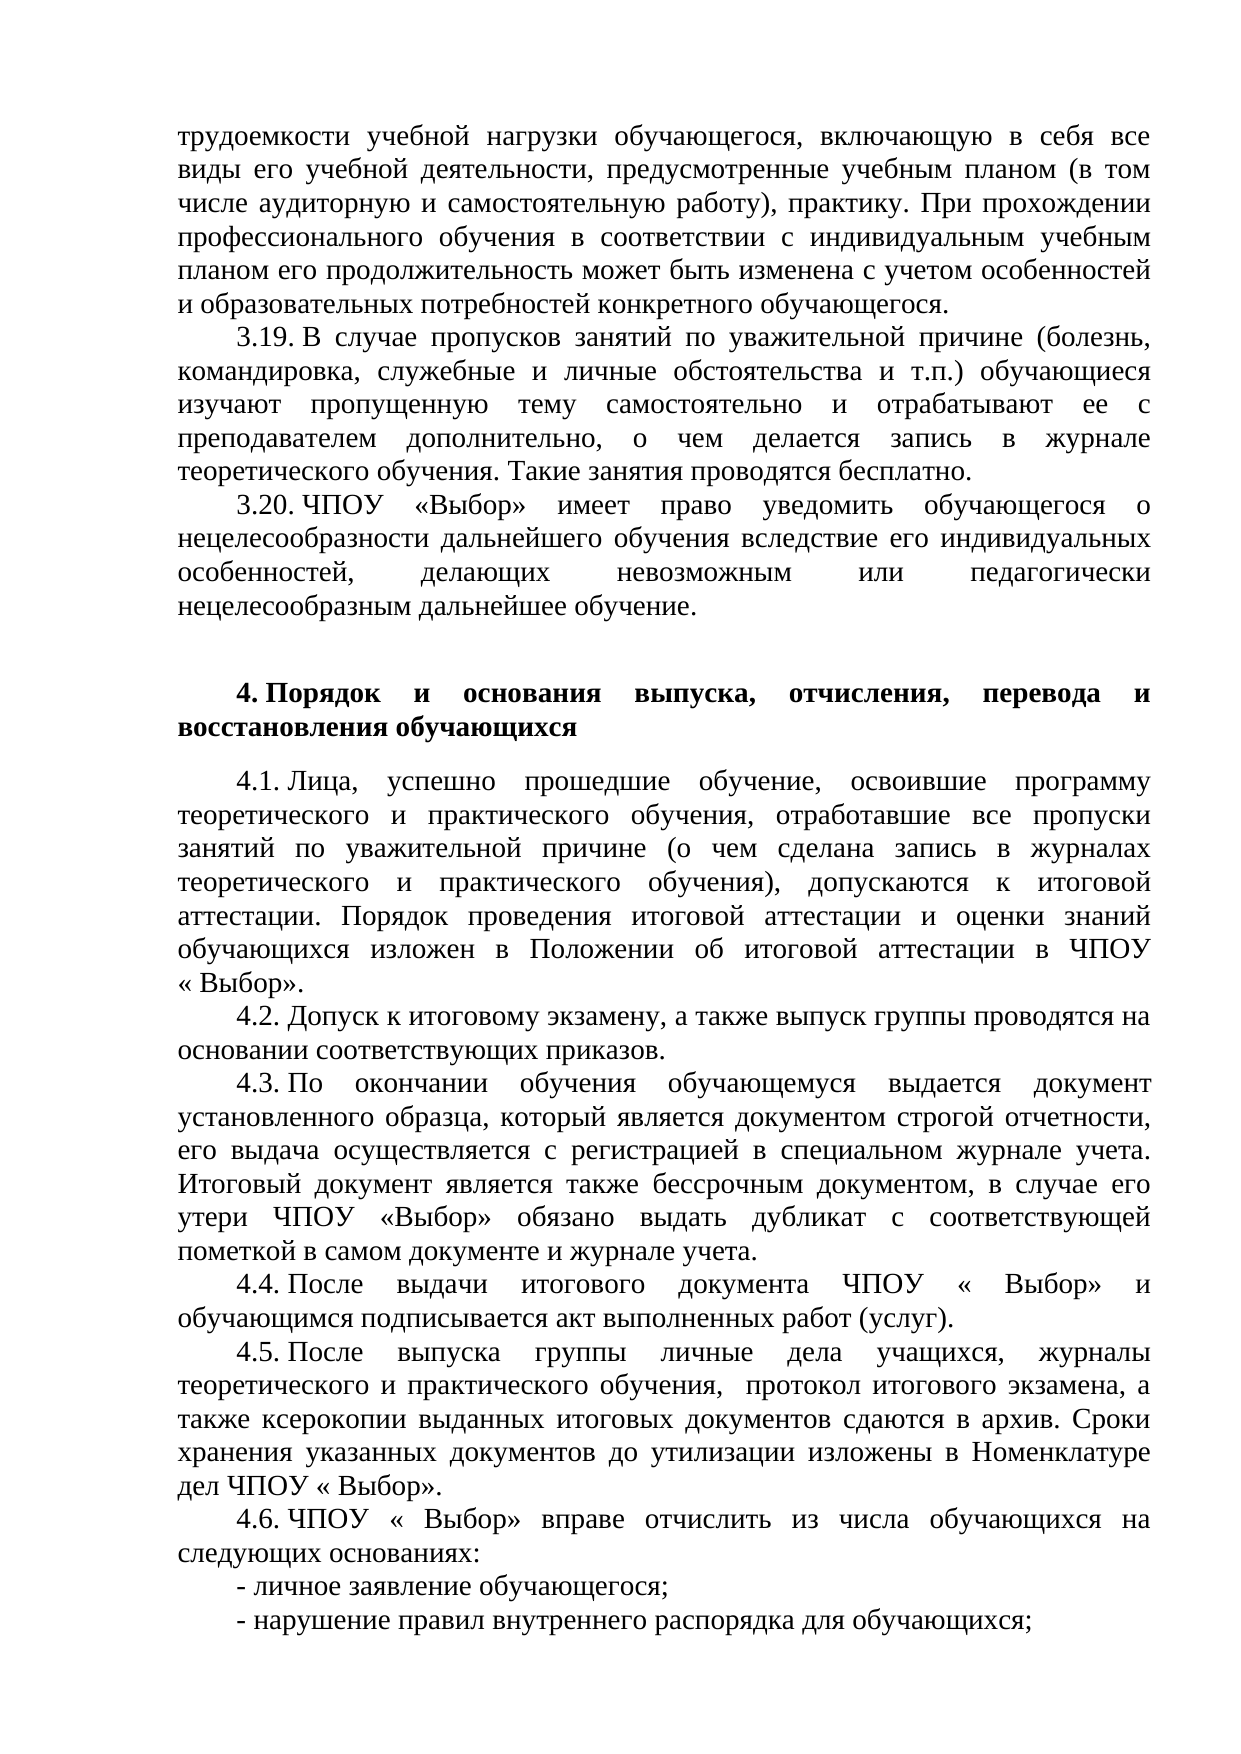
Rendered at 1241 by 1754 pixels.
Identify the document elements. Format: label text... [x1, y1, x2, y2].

text 4.4. После выдачи итогового документа ЧПОУ « Выбор» и обучающимся подписывается акт выполненных работ (услуг). [177, 1267, 1152, 1334]
text - нарушение правил внутреннего распорядка для обучающихся; [177, 1602, 1158, 1636]
text 3.19. В случае пропусков занятий по уважительной причине (болезнь, командировка, служебные и личные обстоятельства и т.п.) обучающиеся изучают пропущенную тему самостоятельно и отрабатывают ее с преподавателем дополнительно, о чем делается запись в журнале теоретического обучения. Такие занятия проводятся бесплатно. [177, 319, 1152, 487]
text 3.20. ЧПОУ «Выбор» имеет право уведомить обучающегося о нецелесообразности дальнейшего обучения вследствие его индивидуальных особенностей, делающих невозможным или педагогически нецелесообразным дальнейшее обучение. [177, 487, 1152, 621]
text 4.6. ЧПОУ « Выбор» вправе отчислить из числа обучающихся на следующих основаниях: [177, 1501, 1152, 1568]
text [177, 118, 1152, 319]
text 4.2. Допуск к итоговому экзамену, а также выпуск группы проводятся на основании соответствующих приказов. [177, 998, 1152, 1065]
text - личное заявление обучающегося; [177, 1568, 1158, 1602]
text 4.5. После выпуска группы личные дела учащихся, журналы теоретического и практического обучения, протокол итогового экзамена, а также ксерокопии выданных итоговых документов сдаются в архив. Сроки хранения указанных документов до утилизации изложены в Номенклатуре дел ЧПОУ « Выбор». [177, 1334, 1152, 1501]
text 4.1. Лица, успешно прошедшие обучение, освоившие программу теоретического и практического обучения, отработавшие все пропуски занятий по уважительной причине (о чем сделана запись в журналах теоретического и практического обучения), допускаются к итоговой аттестации. Порядок проведения итоговой аттестации и оценки знаний обучающихся изложен в Положении об итоговой аттестации в ЧПОУ « Выбор». [177, 763, 1152, 998]
text 4.3. По окончании обучения обучающемуся выдается документ установленного образца, который является документом строгой отчетности, его выдача осуществляется с регистрацией в специальном журнале учета. Итоговый документ является также бессрочным документом, в случае его утери ЧПОУ «Выбор» обязано выдать дубликат с соответствующей пометкой в самом документе и журнале учета. [177, 1065, 1152, 1267]
text 4. Порядок и основания выпуска, отчисления, перевода и восстановления обучающихся [177, 676, 1152, 743]
